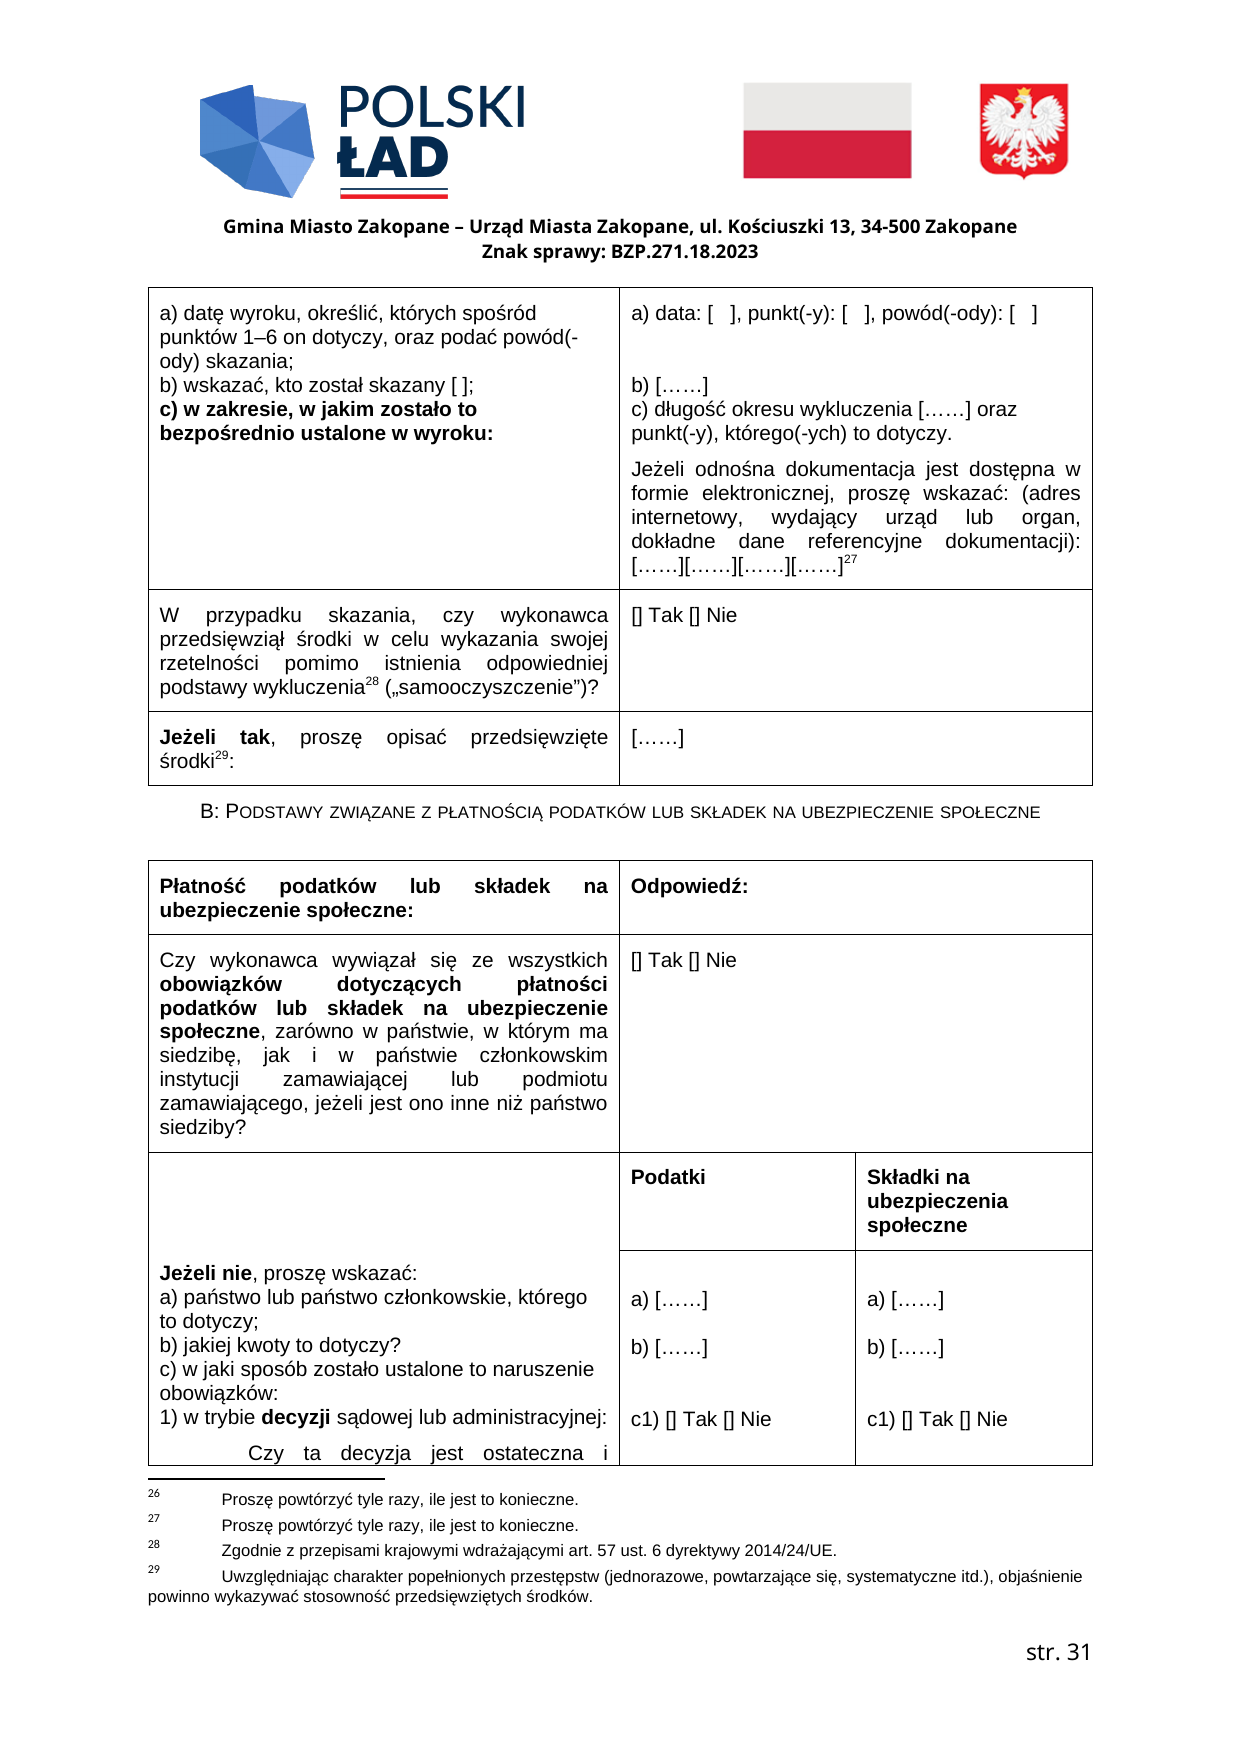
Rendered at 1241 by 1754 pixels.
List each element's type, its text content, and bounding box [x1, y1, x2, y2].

table_cell Jeżeli nie, proszę wskazać: a) państwo lub państwo członkowskie, którego to dotyczy; b) jakiej kwoty to dotyczy? c) w jaki sposób zostało ustalone to naruszenie obowiązków: 1) w trybie decyzji sądowej lub administracyjnej: Czy ta decyzja jest ostateczna i wiążąca? Proszę podać datę wyroku lub decyzji. W przypadku wyroku, o ile została w nim bezpośrednio określona, długość okresu wykluczenia: 2) w inny sposób? Proszę sprecyzować, w jaki: d) Czy wykonawca spełnił lub spełni swoje obowiązki, dokonując płatności należnych podatków lub składek na ubezpieczenie społeczne, lub też zawierając wiążące porozumienia w celu spłaty tych należności, obejmujące w stosownych przypadkach narosłe odsetki lub grzywny? [149, 1153, 619, 1465]
table_cell Jeżeli tak, proszę podać: a) datę wyroku, określić, których spośród punktów 1–6 on dotyczy, oraz podać powód(-ody) skazania; b) wskazać, kto został skazany [ ]; c) w zakresie, w jakim zostało to bezpośrednio ustalone w wyroku: [149, 288, 619, 589]
picture [200, 85, 524, 199]
table_cell a) data: [ ], punkt(-y): [ ], powód(-ody): [ ] b) [……] c) długość okresu wykluczenia [……] oraz punkt(-y), którego(-ych) to dotyczy. Jeżeli odnośna dokumentacja jest dostępna w formie elektronicznej, proszę wskazać: (adres internetowy, wydający urząd lub organ, dokładne dane referencyjne dokumentacji): [……][……][……][……] [620, 288, 1092, 589]
table_cell [……] [620, 712, 1092, 785]
table_cell Czy wykonawca wywiązał się ze wszystkich obowiązków dotyczących płatności podatków lub składek na ubezpieczenie społeczne, zarówno w państwie, w którym ma siedzibę, jak i w państwie członkowskim instytucji zamawiającej lub podmiotu zamawiającego, jeżeli jest ono inne niż państwo siedziby? [149, 935, 619, 1152]
table_cell W przypadku skazania, czy wykonawca przedsięwziął środki w celu wykazania swojej rzetelności pomimo istnienia odpowiedniej podstawy wykluczenia („samooczyszczenie”)? [149, 590, 619, 711]
table_cell Podatki [620, 1153, 855, 1249]
table_cell Jeżeli tak, proszę opisać przedsięwzięte środki: [149, 712, 619, 785]
table_cell [] Tak [] Nie [620, 590, 1092, 711]
table_header Odpowiedź: [620, 861, 1092, 934]
picture [723, 65, 1093, 199]
table_header Płatność podatków lub składek na ubezpieczenie społeczne: [149, 861, 619, 934]
text B: Podstawy związane z płatnością podatków lub składek na ubezpieczenie społeczne [148, 798, 1093, 822]
table_cell Składki na ubezpieczenia społeczne [856, 1153, 1092, 1249]
table_cell [] Tak [] Nie [620, 935, 1092, 1152]
